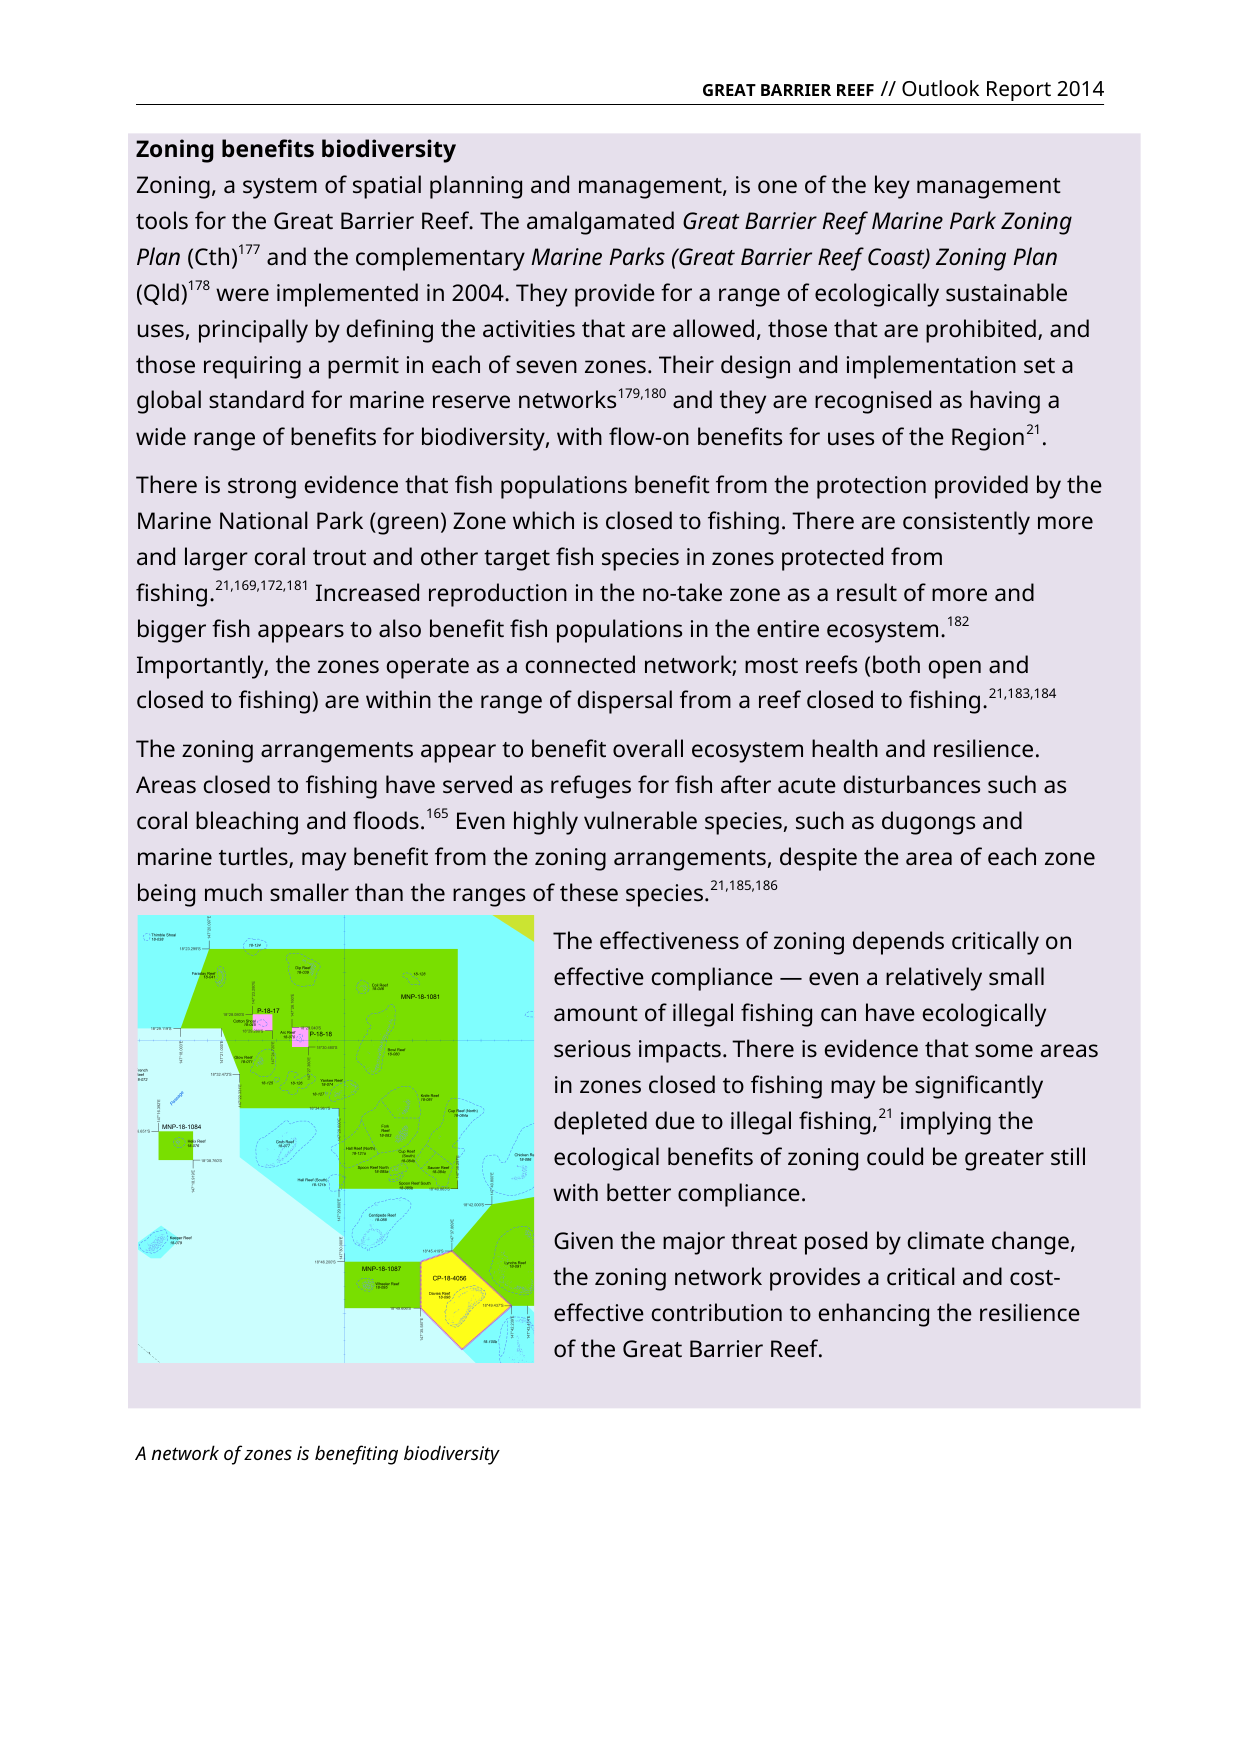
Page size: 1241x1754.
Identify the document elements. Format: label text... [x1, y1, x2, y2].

text Zoning, a system of spatial planning and management, is one of the key management tools for the Great Barrier Reef. The amalgamated Great Barrier Reef Marine Park Zoning Plan (Cth)177 and the complementary Marine Parks (Great Barrier Reef Coast) Zoning Plan (Qld)178 were implemented in 2004. They provide for a range of ecologically sustainable uses, principally by defining the activities that are allowed, those that are prohibited, and those requiring a permit in each of seven zones. Their design and implementation set a global standard for marine reserve networks179,180 and they are recognised as having a wide range of benefits for biodiversity, with flow-on benefits for uses of the Region21. [136, 169, 1104, 452]
text Zoning benefits biodiversity [136, 133, 1104, 164]
picture [137, 915, 535, 1363]
text There is strong evidence that fish populations benefit from the protection provided by the Marine National Park (green) Zone which is closed to fishing. There are consistently more and larger coral trout and other target fish species in zones protected from fishing.21,169,172,181 Increased reproduction in the no-take zone as a result of more and bigger fish appears to also benefit fish populations in the entire ecosystem.182 Importantly, the zones operate as a connected network; most reefs (both open and closed to fishing) are within the range of dispersal from a reef closed to fishing.21,183,184 [136, 469, 1104, 716]
text The zoning arrangements appear to benefit overall ecosystem health and resilience. Areas closed to fishing have served as refuges for fish after acute disturbances such as coral bleaching and floods.165 Even highly vulnerable species, such as dugongs and marine turtles, may benefit from the zoning arrangements, despite the area of each zone being much smaller than the ranges of these species.21,185,186 [136, 733, 1104, 908]
text A network of zones is benefiting biodiversity [136, 1440, 1104, 1465]
text The effectiveness of zoning depends critically on effective compliance — even a relatively small amount of illegal fishing can have ecologically serious impacts. There is evidence that some areas in zones closed to fishing may be significantly depleted due to illegal fishing,21 implying the ecological benefits of zoning could be greater still with better compliance. [535, 925, 1104, 1208]
text Given the major threat posed by climate change, the zoning network provides a critical and cost-effective contribution to enhancing the resilience of the Great Barrier Reef. [136, 1225, 1104, 1364]
